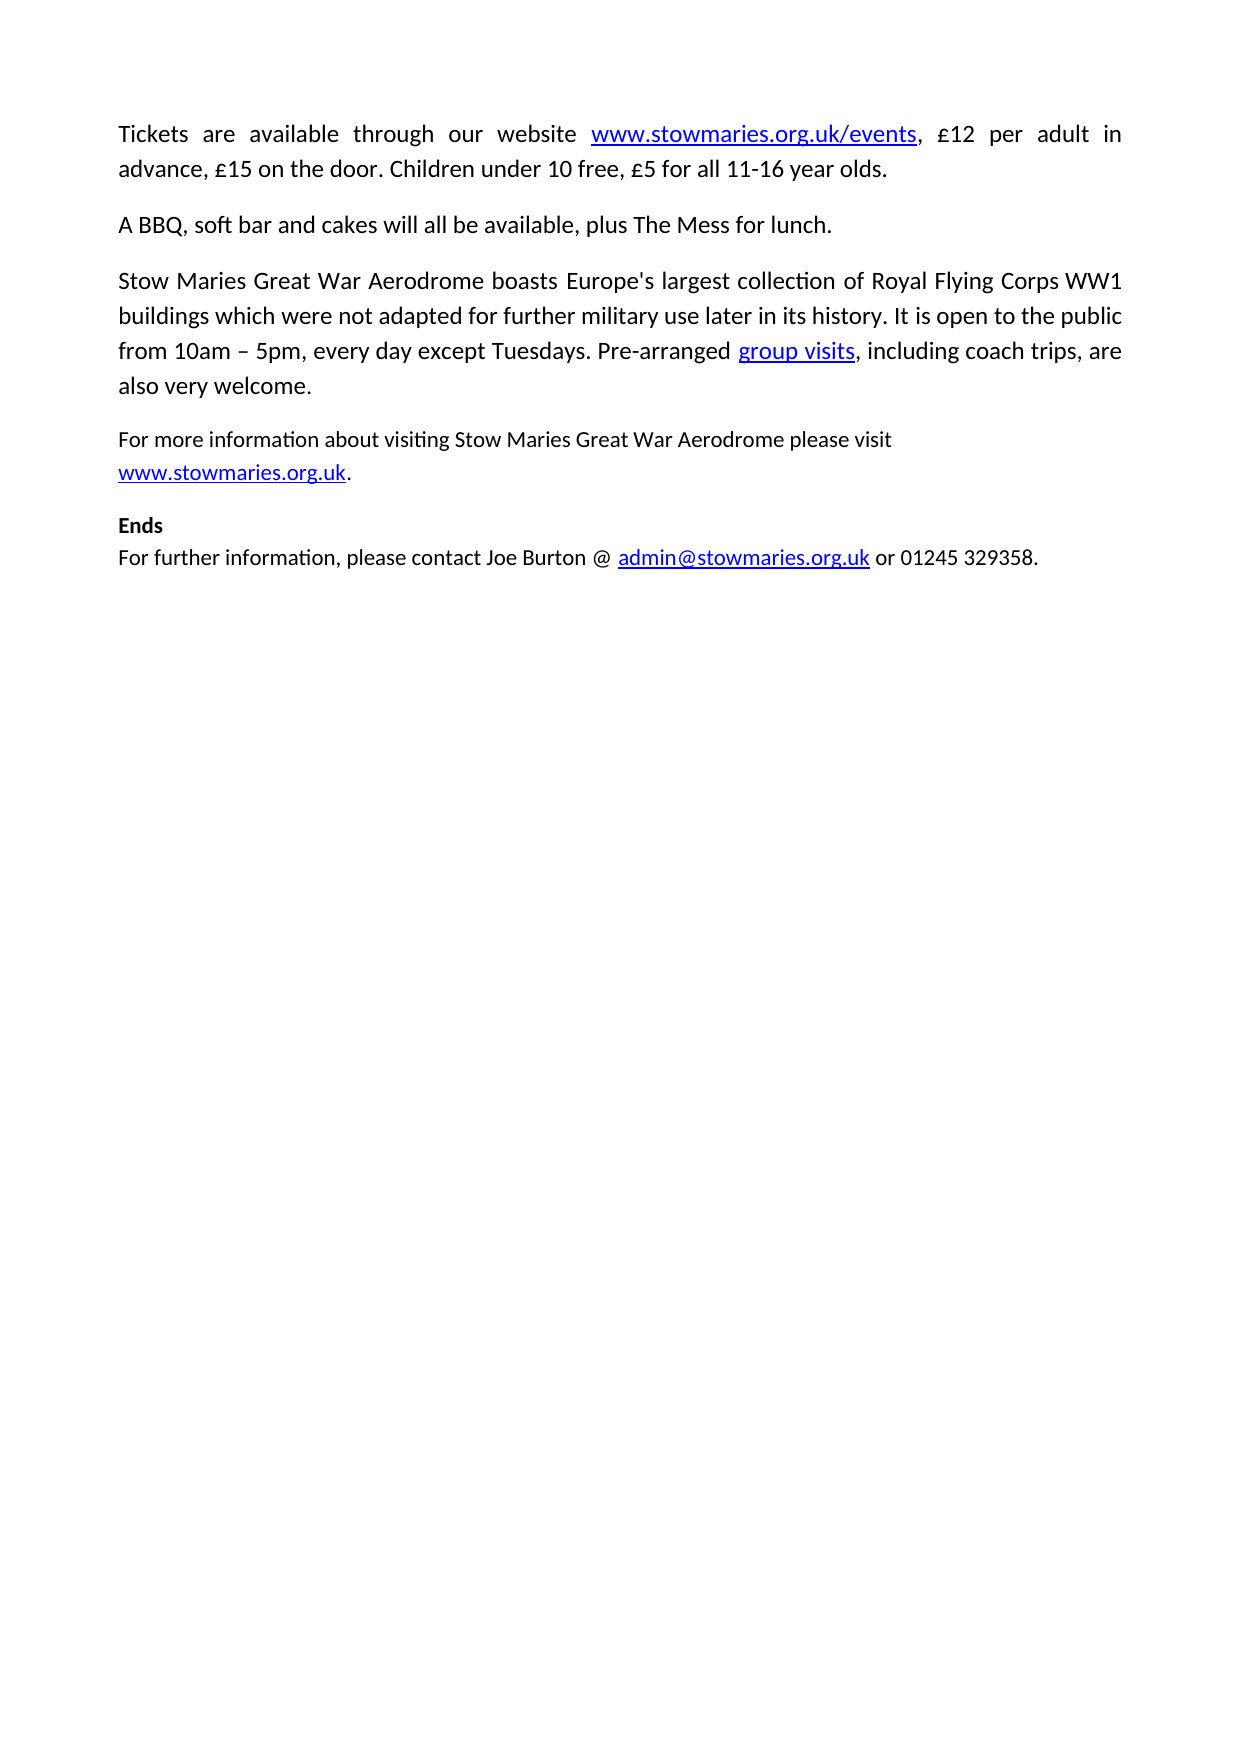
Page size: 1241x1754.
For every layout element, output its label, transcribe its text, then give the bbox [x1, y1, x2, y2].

text Tickets are available through our website www.stowmaries.org.uk/events, £12 per adult in advance, £15 on the door. Children under 10 free, £5 for all 11-16 year olds. [118, 118, 1122, 184]
text Stow Maries Great War Aerodrome boasts Europe's largest collection of Royal Flying Corps WW1 buildings which were not adapted for further military use later in its history. It is open to the public from 10am – 5pm, every day except Tuesdays. Pre-arranged group visits, including coach trips, are also very welcome. [118, 265, 1122, 400]
text Ends For further information, please contact Joe Burton @ admin@stowmaries.org.uk or 01245 329358. [118, 511, 1122, 571]
text For more information about visiting Stow Maries Great War Aerodrome please visit www.stowmaries.org.uk. [118, 426, 1122, 486]
text A BBQ, soft bar and cakes will all be available, plus The Mess for lunch. [118, 209, 1122, 239]
